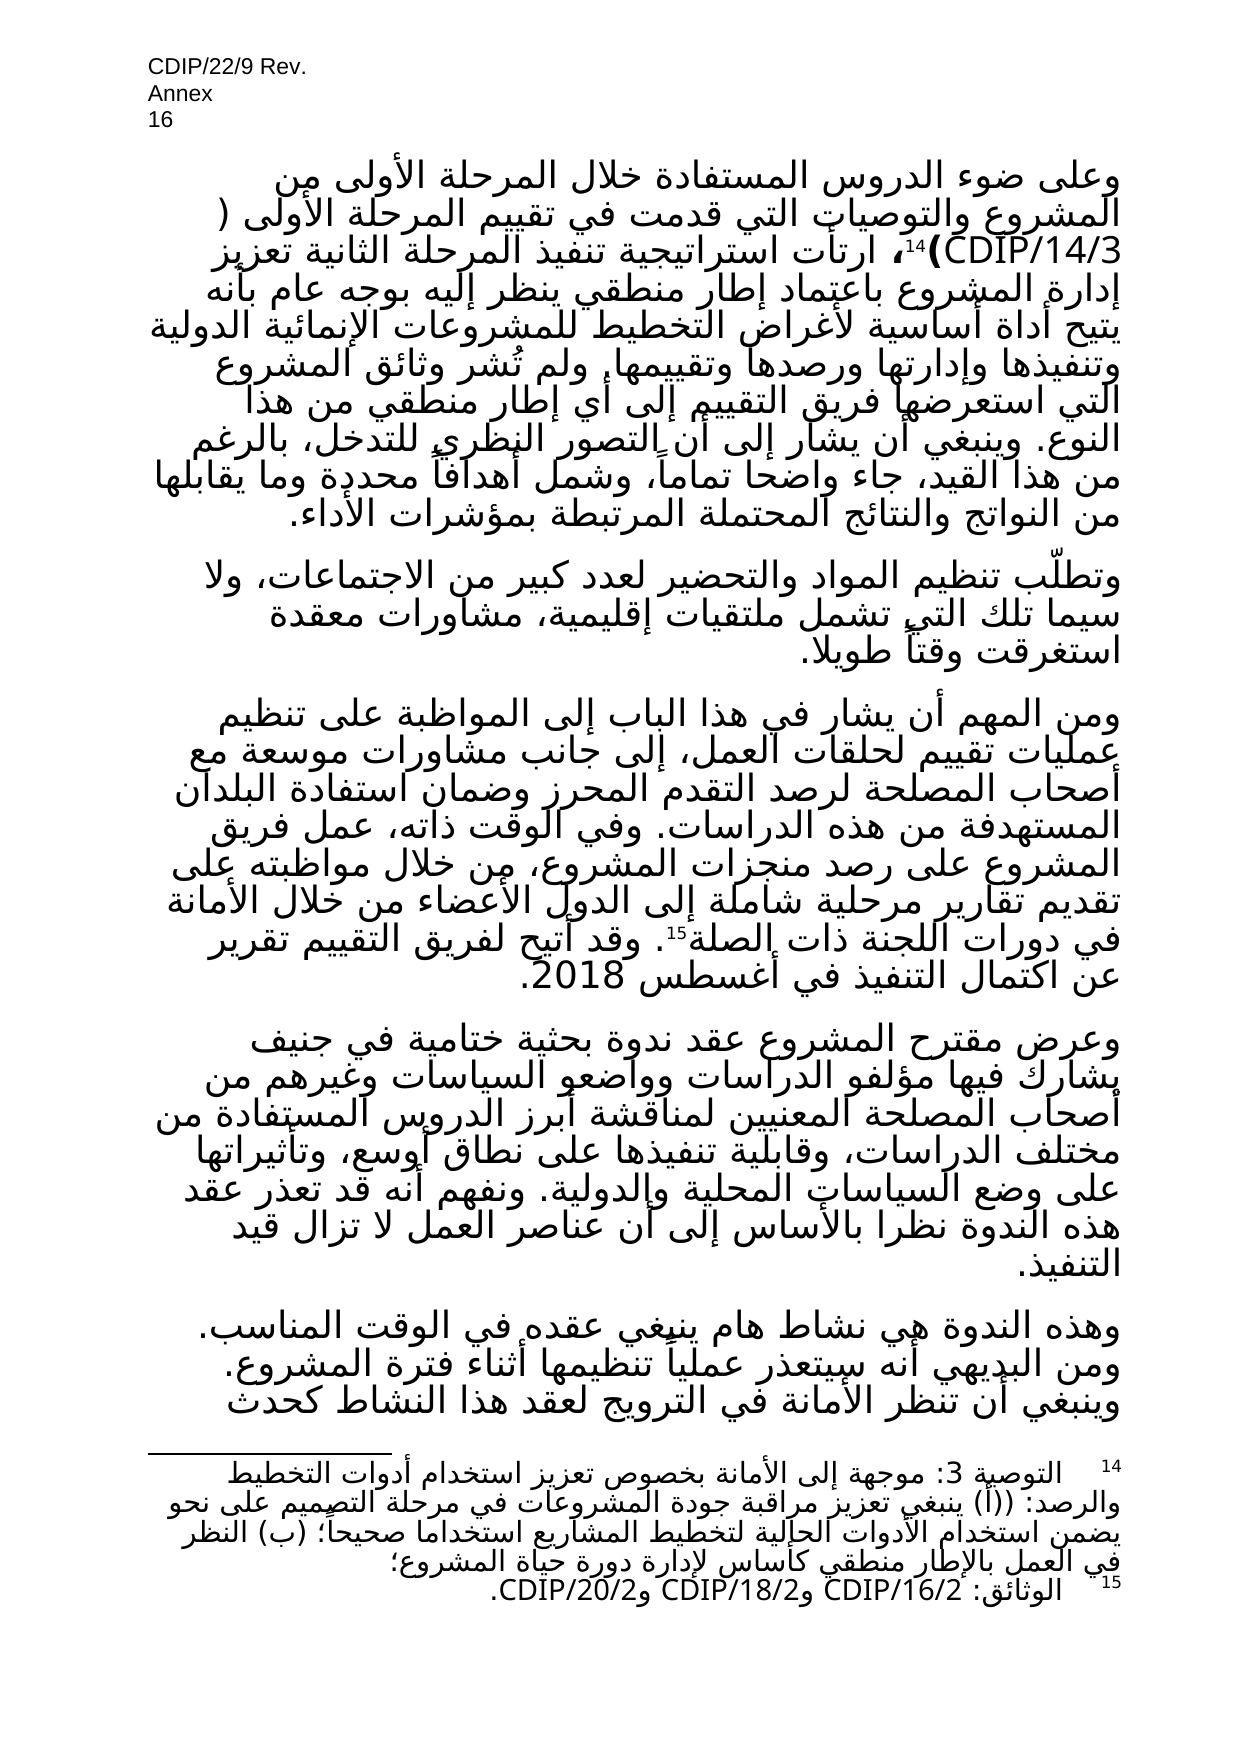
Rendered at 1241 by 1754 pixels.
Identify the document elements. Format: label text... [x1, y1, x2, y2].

text وعلى ضوء الدروس المستفادة خلال المرحلة الأولى من المشروع والتوصيات التي قدمت في تقييم المرحلة الأولى (CDIP/14/3)، ارتأت استراتيجية تنفيذ المرحلة الثانية تعزيز إدارة المشروع باعتماد إطار منطقي ينظر إليه بوجه عام بأنه يتيح أداة أساسية لأغراض التخطيط للمشروعات الإنمائية الدولية وتنفيذها وإدارتها ورصدها وتقييمها. ولم تُشر وثائق المشروع التي استعرضها فريق التقييم إلى أي إطار منطقي من هذا النوع. وينبغي أن يشار إلى أن التصور النظري للتدخل، بالرغم من هذا القيد، جاء واضحا تماماً، وشمل أهدافاً محددة وما يقابلها من النواتج والنتائج المحتملة المرتبطة بمؤشرات الأداء. [148, 158, 1122, 533]
text وعرض مقترح المشروع عقد ندوة بحثية ختامية في جنيف يشارك فيها مؤلفو الدراسات وواضعو السياسات وغيرهم من أصحاب المصلحة المعنيين لمناقشة أبرز الدروس المستفادة من مختلف الدراسات، وقابلية تنفيذها على نطاق أوسع، وتأثيراتها على وضع السياسات المحلية والدولية. ونفهم أنه قد تعذر عقد هذه الندوة نظرا بالأساس إلى أن عناصر العمل لا تزال قيد التنفيذ. [148, 1021, 1122, 1283]
text ومن المهم أن يشار في هذا الباب إلى المواظبة على تنظيم عمليات تقييم لحلقات العمل، إلى جانب مشاورات موسعة مع أصحاب المصلحة لرصد التقدم المحرز وضمان استفادة البلدان المستهدفة من هذه الدراسات. وفي الوقت ذاته، عمل فريق المشروع على رصد منجزات المشروع، من خلال مواظبته على تقديم تقارير مرحلية شاملة إلى الدول الأعضاء من خلال الأمانة في دورات اللجنة ذات الصلة. وقد أتيح لفريق التقييم تقرير عن اكتمال التنفيذ في أغسطس 2018. [148, 696, 1122, 996]
text وتطلّب تنظيم المواد والتحضير لعدد كبير من الاجتماعات، ولا سيما تلك التي تشمل ملتقيات إقليمية، مشاورات معقدة استغرقت وقتاً طويلا. [148, 558, 1122, 671]
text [148, 1308, 1122, 1421]
